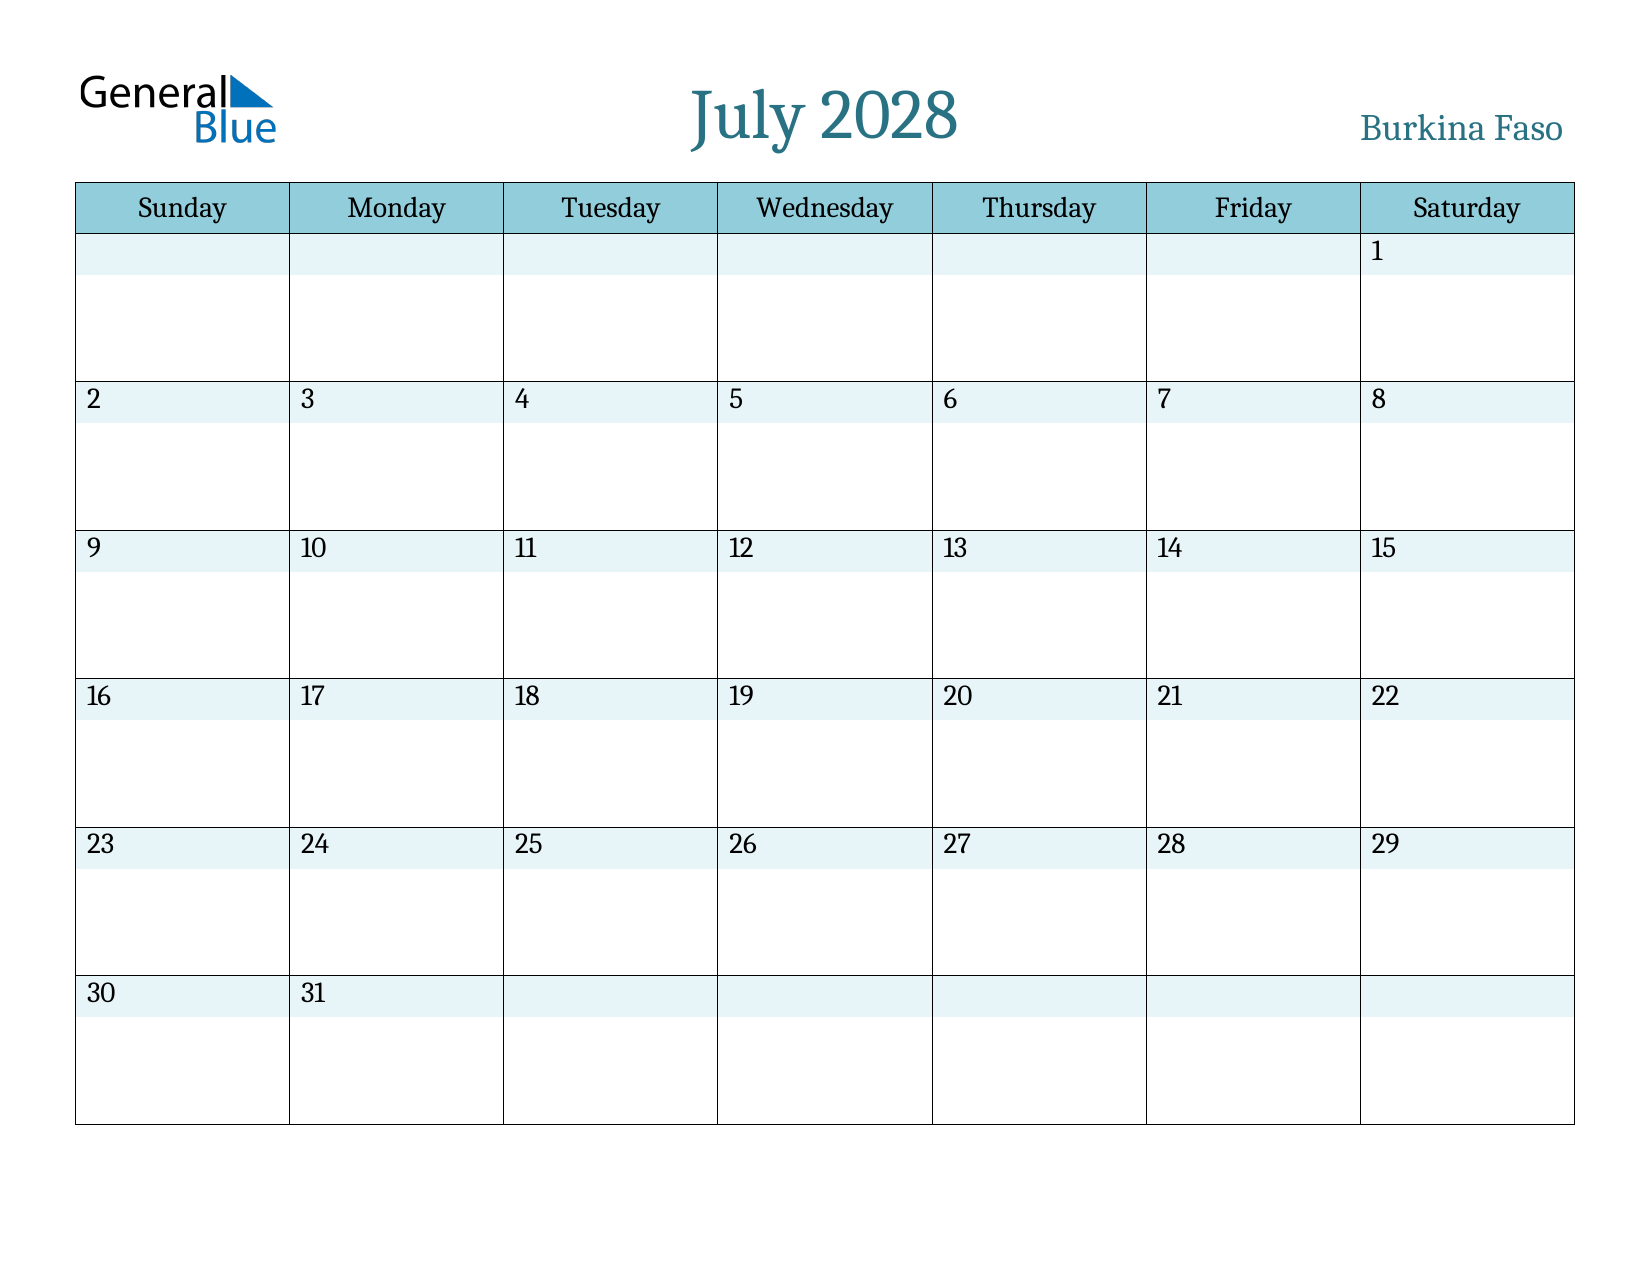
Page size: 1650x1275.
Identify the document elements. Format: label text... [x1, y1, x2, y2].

table_cell 30 [76, 976, 289, 1017]
table_cell 12 [718, 531, 932, 572]
table_cell 5 [718, 382, 932, 423]
table_cell [718, 572, 932, 678]
table_cell [1147, 423, 1360, 530]
table_cell 28 [1147, 828, 1360, 869]
table_cell 6 [933, 382, 1146, 423]
table_cell [718, 720, 932, 827]
table_cell [290, 1017, 503, 1123]
table_header July 2028 [504, 75, 1146, 182]
table_header Burkina Faso [1146, 75, 1574, 182]
table_cell 7 [1147, 382, 1360, 423]
table_cell [1147, 976, 1360, 1017]
table_cell Sunday [76, 183, 289, 233]
picture [80, 75, 276, 143]
table_cell [1147, 275, 1360, 381]
table_cell [76, 234, 289, 275]
table_cell 1 [1361, 234, 1574, 275]
table_cell 10 [290, 531, 503, 572]
table_cell [504, 234, 717, 275]
table_cell Saturday [1361, 183, 1574, 233]
table_cell [1147, 1017, 1360, 1123]
table_cell [933, 976, 1146, 1017]
table_cell 26 [718, 828, 932, 869]
table_cell [1147, 720, 1360, 827]
table_cell [504, 423, 717, 530]
table_cell [504, 720, 717, 827]
table_cell [933, 1017, 1146, 1123]
table_cell Thursday [933, 183, 1146, 233]
table_cell [1361, 423, 1574, 530]
table_cell 24 [290, 828, 503, 869]
table_cell [1361, 572, 1574, 678]
table_cell 3 [290, 382, 503, 423]
table_cell 25 [504, 828, 717, 869]
table_cell 16 [76, 679, 289, 720]
table_cell 4 [504, 382, 717, 423]
table_cell [76, 423, 289, 530]
table_cell 23 [76, 828, 289, 869]
table_cell [76, 275, 289, 381]
table_cell [933, 720, 1146, 827]
table_cell [718, 423, 932, 530]
table_cell Wednesday [718, 183, 932, 233]
table_cell [504, 572, 717, 678]
table_cell [76, 720, 289, 827]
table_cell Monday [290, 183, 503, 233]
table_cell [1361, 275, 1574, 381]
table_cell [290, 572, 503, 678]
table_cell 29 [1361, 828, 1574, 869]
table_cell [1147, 869, 1360, 975]
table_cell 22 [1361, 679, 1574, 720]
table_cell [933, 423, 1146, 530]
table_cell [1361, 869, 1574, 975]
table_header [76, 75, 503, 182]
table_cell [290, 423, 503, 530]
table_cell 8 [1361, 382, 1574, 423]
table_cell 20 [933, 679, 1146, 720]
table_cell 11 [504, 531, 717, 572]
table_cell 2 [76, 382, 289, 423]
table_cell [290, 234, 503, 275]
table_cell Tuesday [504, 183, 717, 233]
table_cell [718, 976, 932, 1017]
table_cell 15 [1361, 531, 1574, 572]
table_cell 27 [933, 828, 1146, 869]
table_cell Friday [1147, 183, 1360, 233]
table_cell 31 [290, 976, 503, 1017]
table_cell [1361, 1017, 1574, 1123]
table_cell [76, 1017, 289, 1123]
table_cell [504, 976, 717, 1017]
table_cell [933, 234, 1146, 275]
table_cell 13 [933, 531, 1146, 572]
table_cell [933, 275, 1146, 381]
table_cell [1361, 720, 1574, 827]
table_cell [290, 720, 503, 827]
table_cell 17 [290, 679, 503, 720]
table_cell 14 [1147, 531, 1360, 572]
table_cell [504, 869, 717, 975]
table_cell 9 [76, 531, 289, 572]
table_cell 19 [718, 679, 932, 720]
table_cell [76, 572, 289, 678]
table_cell [718, 1017, 932, 1123]
table_cell 21 [1147, 679, 1360, 720]
table_cell [1147, 572, 1360, 678]
table_cell [933, 869, 1146, 975]
table_cell [504, 275, 717, 381]
table_cell [290, 869, 503, 975]
table_cell 18 [504, 679, 717, 720]
table_cell [504, 1017, 717, 1123]
table_cell [290, 275, 503, 381]
table_cell [76, 869, 289, 975]
table_cell [1361, 976, 1574, 1017]
table_cell [718, 869, 932, 975]
table_cell [718, 275, 932, 381]
table_cell [933, 572, 1146, 678]
table_cell [1147, 234, 1360, 275]
table_cell [718, 234, 932, 275]
